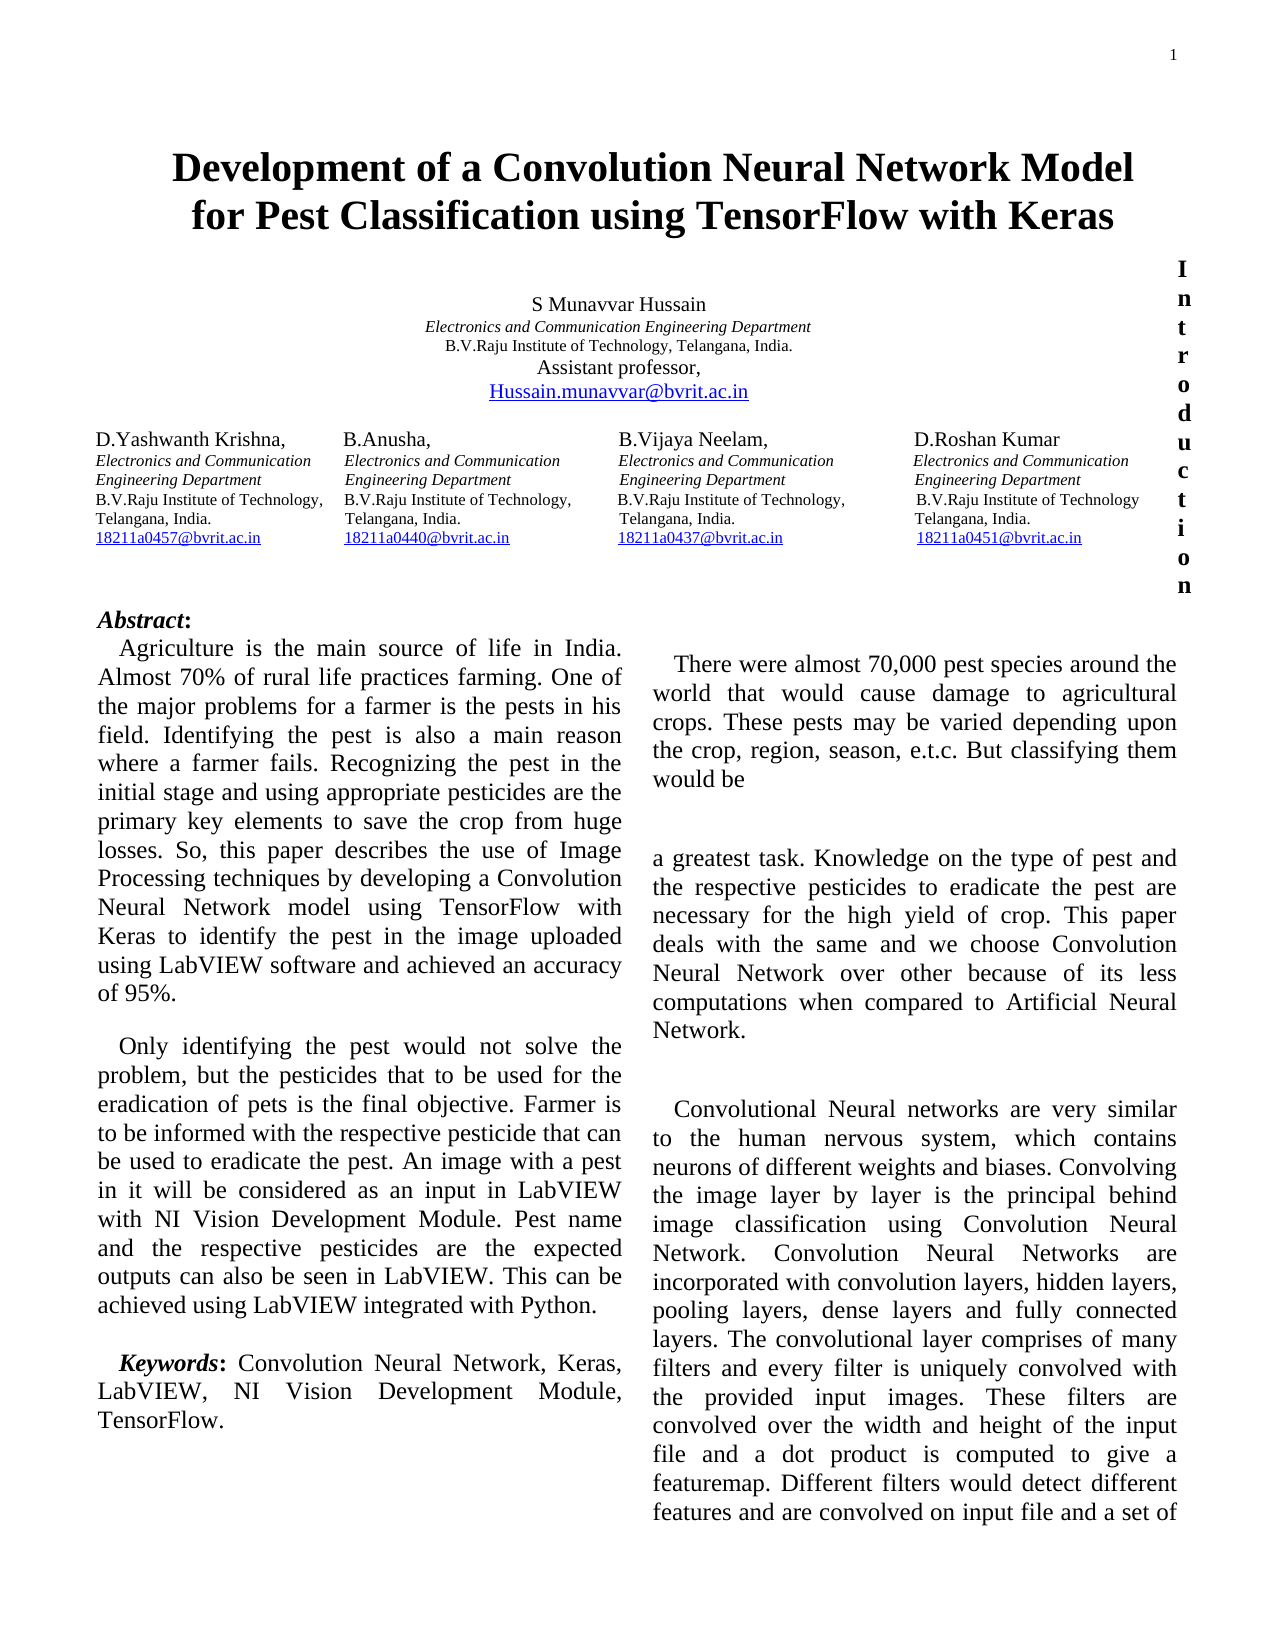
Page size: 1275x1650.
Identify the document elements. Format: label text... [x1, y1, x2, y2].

text Only identifying the pest would not solve the problem, but the pesticides that to be used for the eradication of pets is the final objective. Farmer is to be informed with the respective pesticide that can be used to eradicate the pest. An image with a pest in it will be considered as an input in LabVIEW with NI Vision Development Module. Pest name and the respective pesticides are the expected outputs can also be seen in LabVIEW. This can be achieved using LabVIEW integrated with Python. [97, 1031, 622, 1319]
text Abstract: [97, 594, 622, 633]
text a greatest task. Knowledge on the type of pest and the respective pesticides to eradicate the pest are necessary for the high yield of crop. This paper deals with the same and we choose Convolution Neural Network over other because of its less computations when compared to Artificial Neural Network. [652, 843, 1177, 1044]
text Abstract: [97, 131, 622, 260]
subtitle Introduction [652, 105, 1177, 599]
text Keywords: Convolution Neural Network, Keras, LabVIEW, NI Vision Development Module, TensorFlow. [97, 1348, 622, 1434]
text There were almost 70,000 pest species around the world that would cause damage to agricultural crops. These pests may be varied depending upon the crop, region, season, e.t.c. But classifying them would be [652, 649, 1177, 793]
text Agriculture is the main source of life in India. Almost 70% of rural life practices farming. One of the major problems for a farmer is the pests in his field. Identifying the pest is also a main reason where a farmer fails. Recognizing the pest in the initial stage and using appropriate pesticides are the primary key elements to save the crop from huge losses. So, this paper describes the use of Image Processing techniques by developing a Convolution Neural Network model using TensorFlow with Keras to identify the pest in the image uploaded using LabVIEW software and achieved an accuracy of 95%. [97, 633, 622, 1007]
